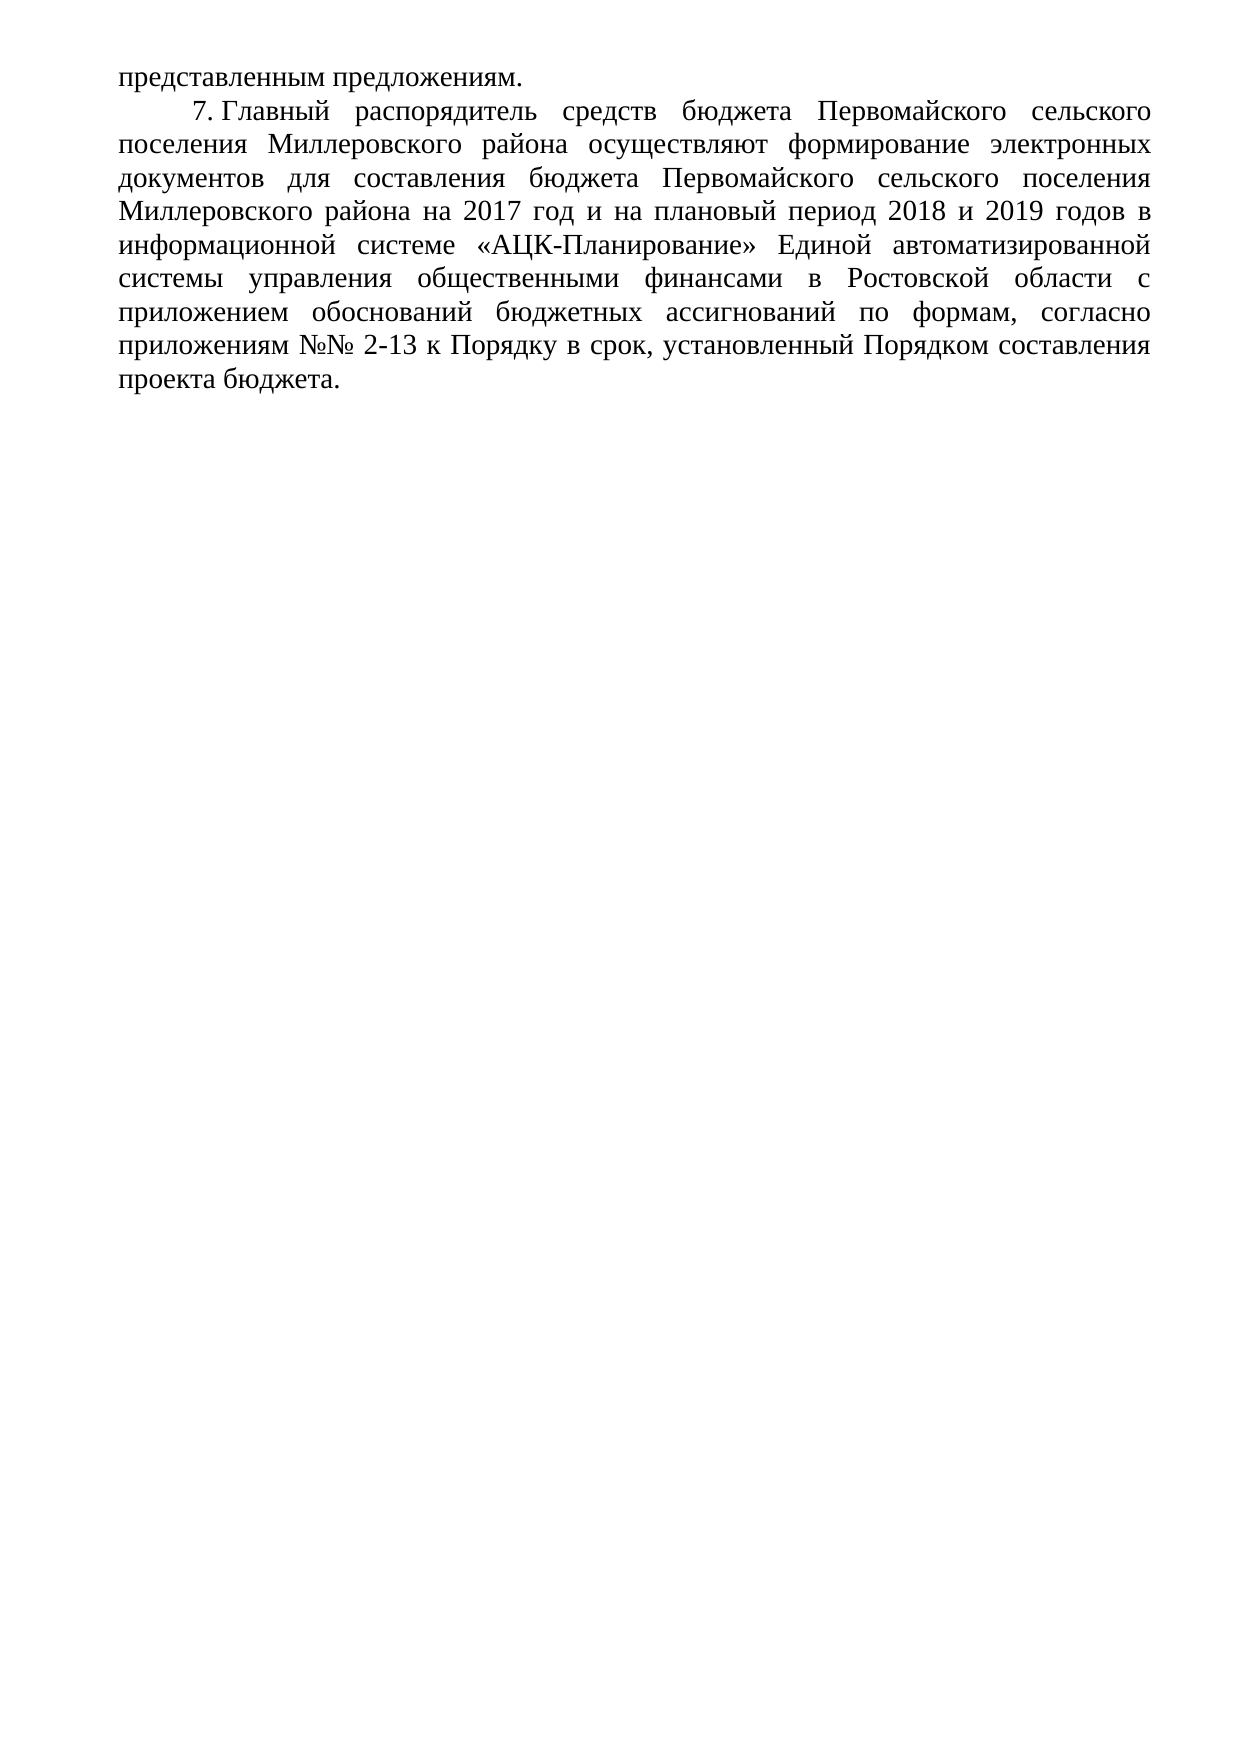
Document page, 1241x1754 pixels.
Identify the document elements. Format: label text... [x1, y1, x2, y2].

text 7. Главный распорядитель средств бюджета Первомайского сельского поселения Миллеровского района осуществляют формирование электронных документов для составления бюджета Первомайского сельского поселения Миллеровского района на 2017 год и на плановый период 2018 и 2019 годов в информационной системе «АЦК-Планирование» Единой автоматизированной системы управления общественными финансами в Ростовской области с приложением обоснований бюджетных ассигнований по формам, согласно приложениям №№ 2-13 к Порядку в срок, установленный Порядком составления проекта бюджета. [118, 93, 1152, 394]
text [118, 59, 1152, 93]
